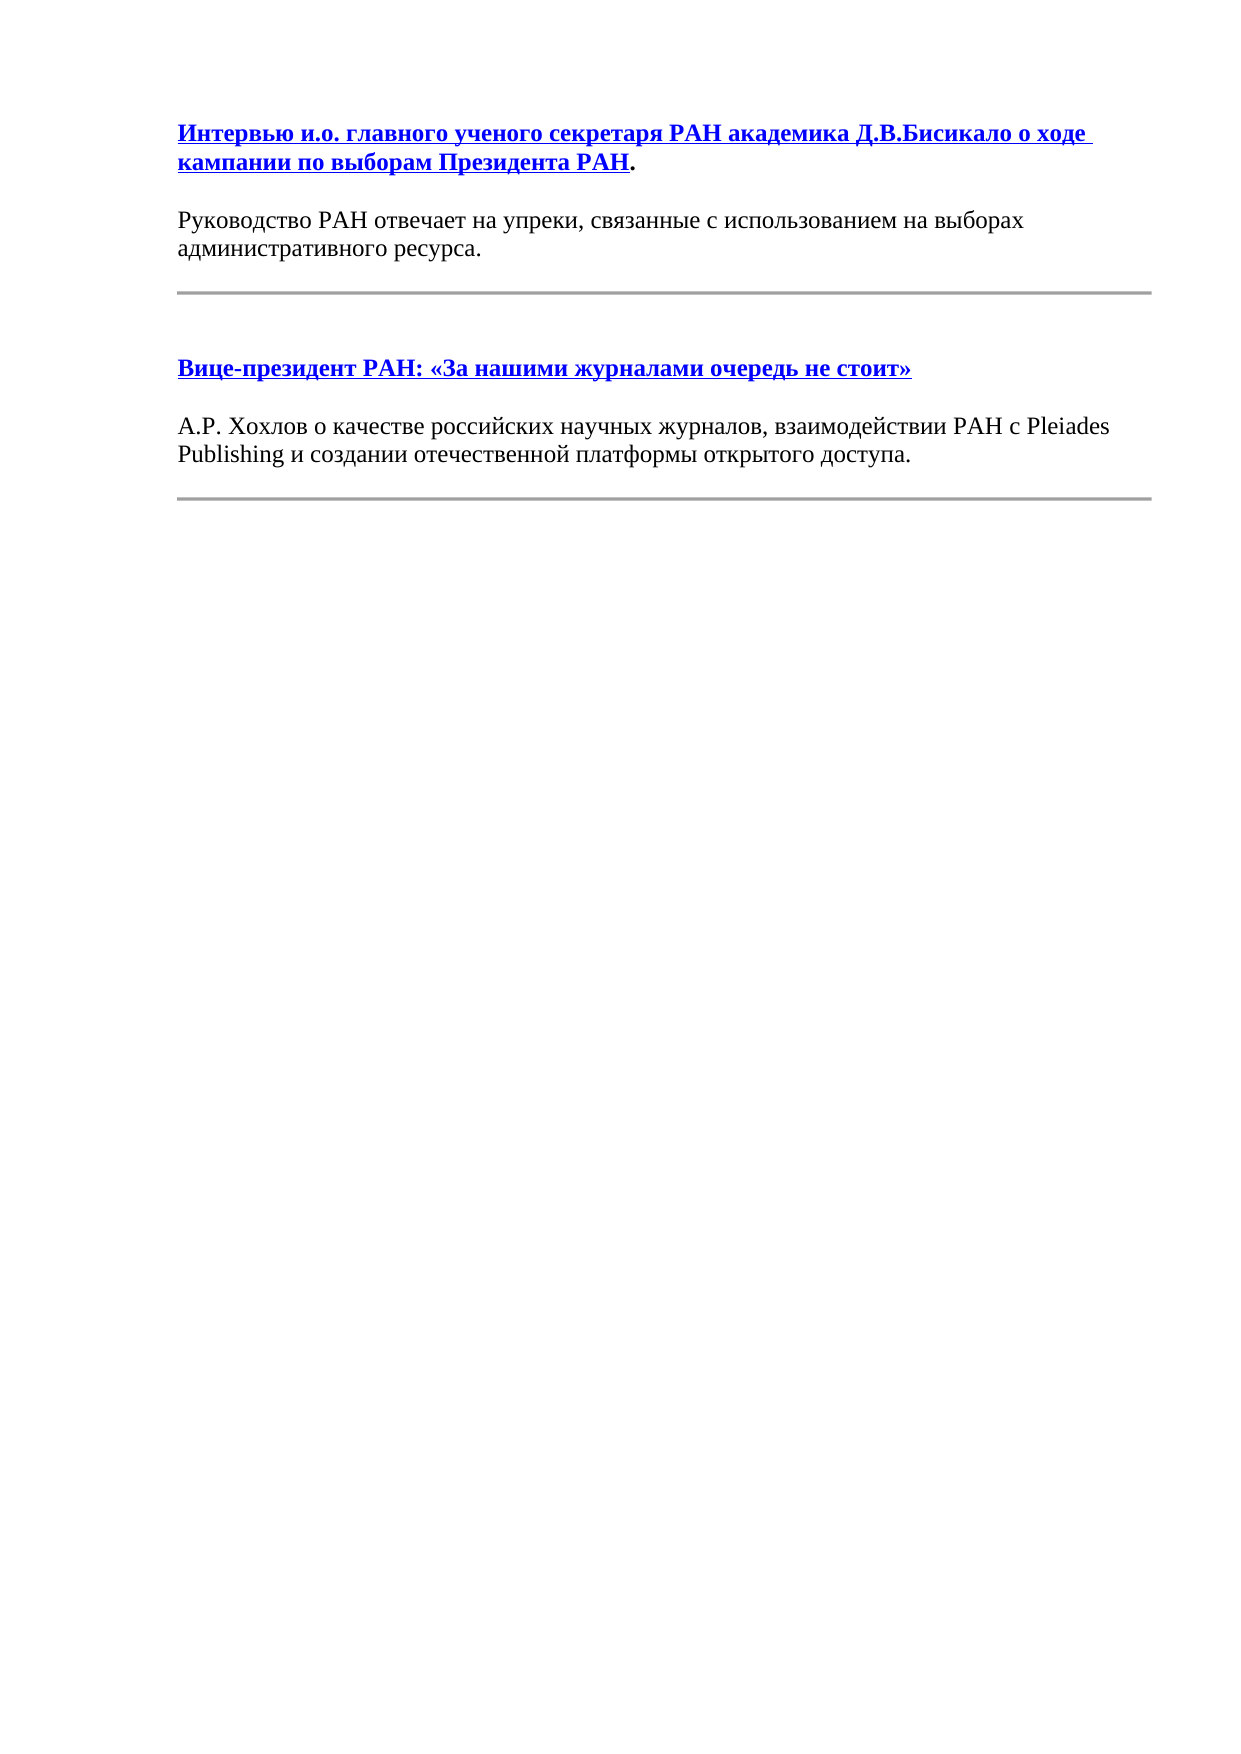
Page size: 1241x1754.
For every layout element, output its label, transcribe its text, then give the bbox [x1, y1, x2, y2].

text Интервью и.о. главного ученого секретаря РАН академика Д.В.Бисикало о ходе кампании по выборам Президента РАН. [177, 118, 1152, 176]
text Руководство РАН отвечает на упреки, связанные с использованием на выборах административного ресурса. [177, 205, 1152, 262]
text А.Р. Хохлов о качестве российских научных журналов, взаимодействии РАН с Pleiades Publishing и создании отечественной платформы открытого доступа. [177, 411, 1152, 468]
text Вице-президент РАН: «За нашими журналами очередь не стоит» [177, 353, 1152, 382]
